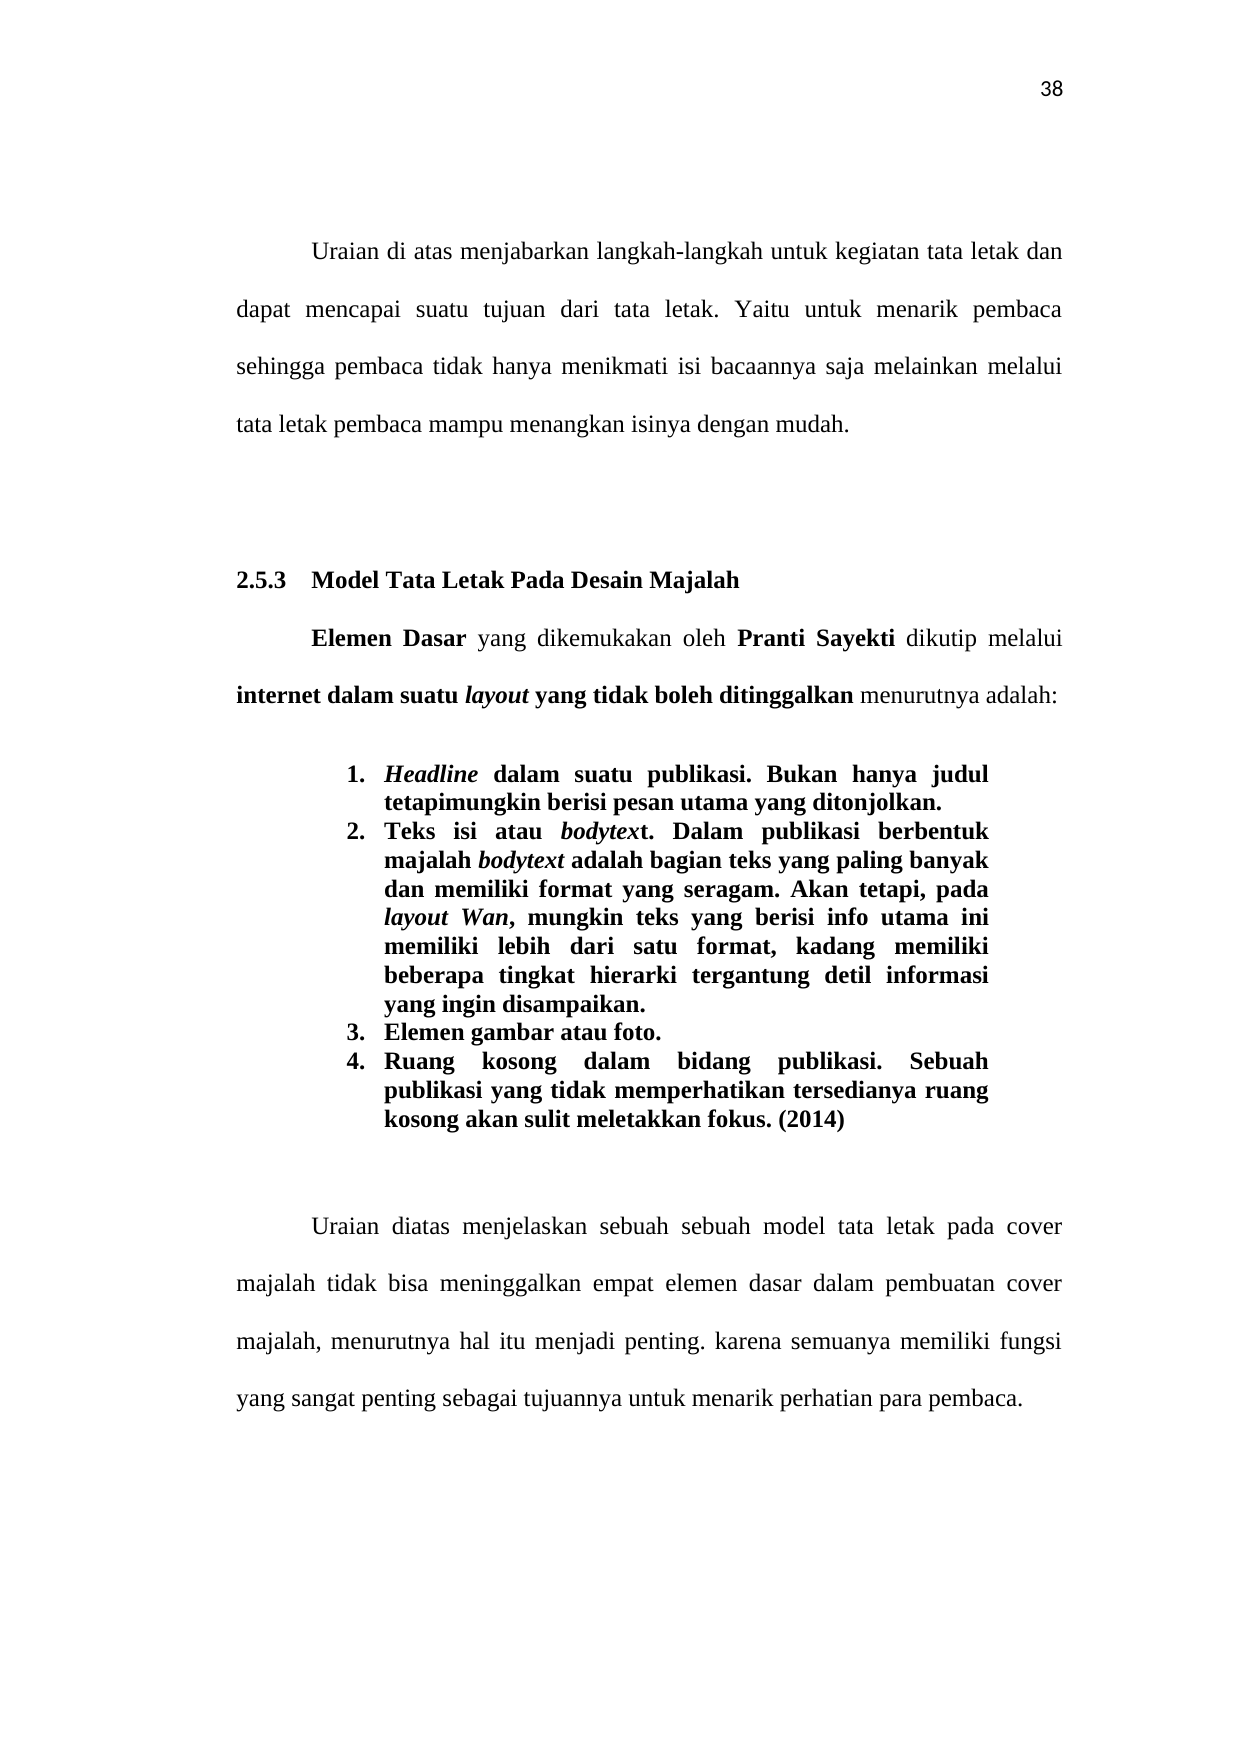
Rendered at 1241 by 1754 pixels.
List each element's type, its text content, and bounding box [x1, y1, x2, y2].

list Elemen gambar atau foto. [346, 1017, 989, 1046]
list Ruang kosong dalam bidang publikasi. Sebuah publikasi yang tidak memperhatikan tersedianya ruang kosong akan sulit meletakkan fokus. (2014) [346, 1046, 989, 1132]
text Uraian diatas menjelaskan sebuah sebuah model tata letak pada cover majalah tidak bisa meninggalkan empat elemen dasar dalam pembuatan cover majalah, menurutnya hal itu menjadi penting. karena semuanya memiliki fungsi yang sangat penting sebagai tujuannya untuk menarik perhatian para pembaca. [236, 1211, 1063, 1412]
text Uraian di atas menjabarkan langkah-langkah untuk kegiatan tata letak dan dapat mencapai suatu tujuan dari tata letak. Yaitu untuk menarik pembaca sehingga pembaca tidak hanya menikmati isi bacaannya saja melainkan melalui tata letak pembaca mampu menangkan isinya dengan mudah. [236, 236, 1063, 437]
list Headline dalam suatu publikasi. Bukan hanya judul tetapimungkin berisi pesan utama yang ditonjolkan. [346, 759, 989, 816]
subtitle 2.5.3 Model Tata Letak Pada Desain Majalah [236, 565, 1063, 594]
text Elemen Dasar yang dikemukakan oleh Pranti Sayekti dikutip melalui internet dalam suatu layout yang tidak boleh ditinggalkan menurutnya adalah: [236, 623, 1063, 709]
list Teks isi atau bodytext. Dalam publikasi berbentuk majalah bodytext adalah bagian teks yang paling banyak dan memiliki format yang seragam. Akan tetapi, pada layout Wan, mungkin teks yang berisi info utama ini memiliki lebih dari satu format, kadang memiliki beberapa tingkat hierarki tergantung detil informasi yang ingin disampaikan. [346, 816, 989, 1017]
